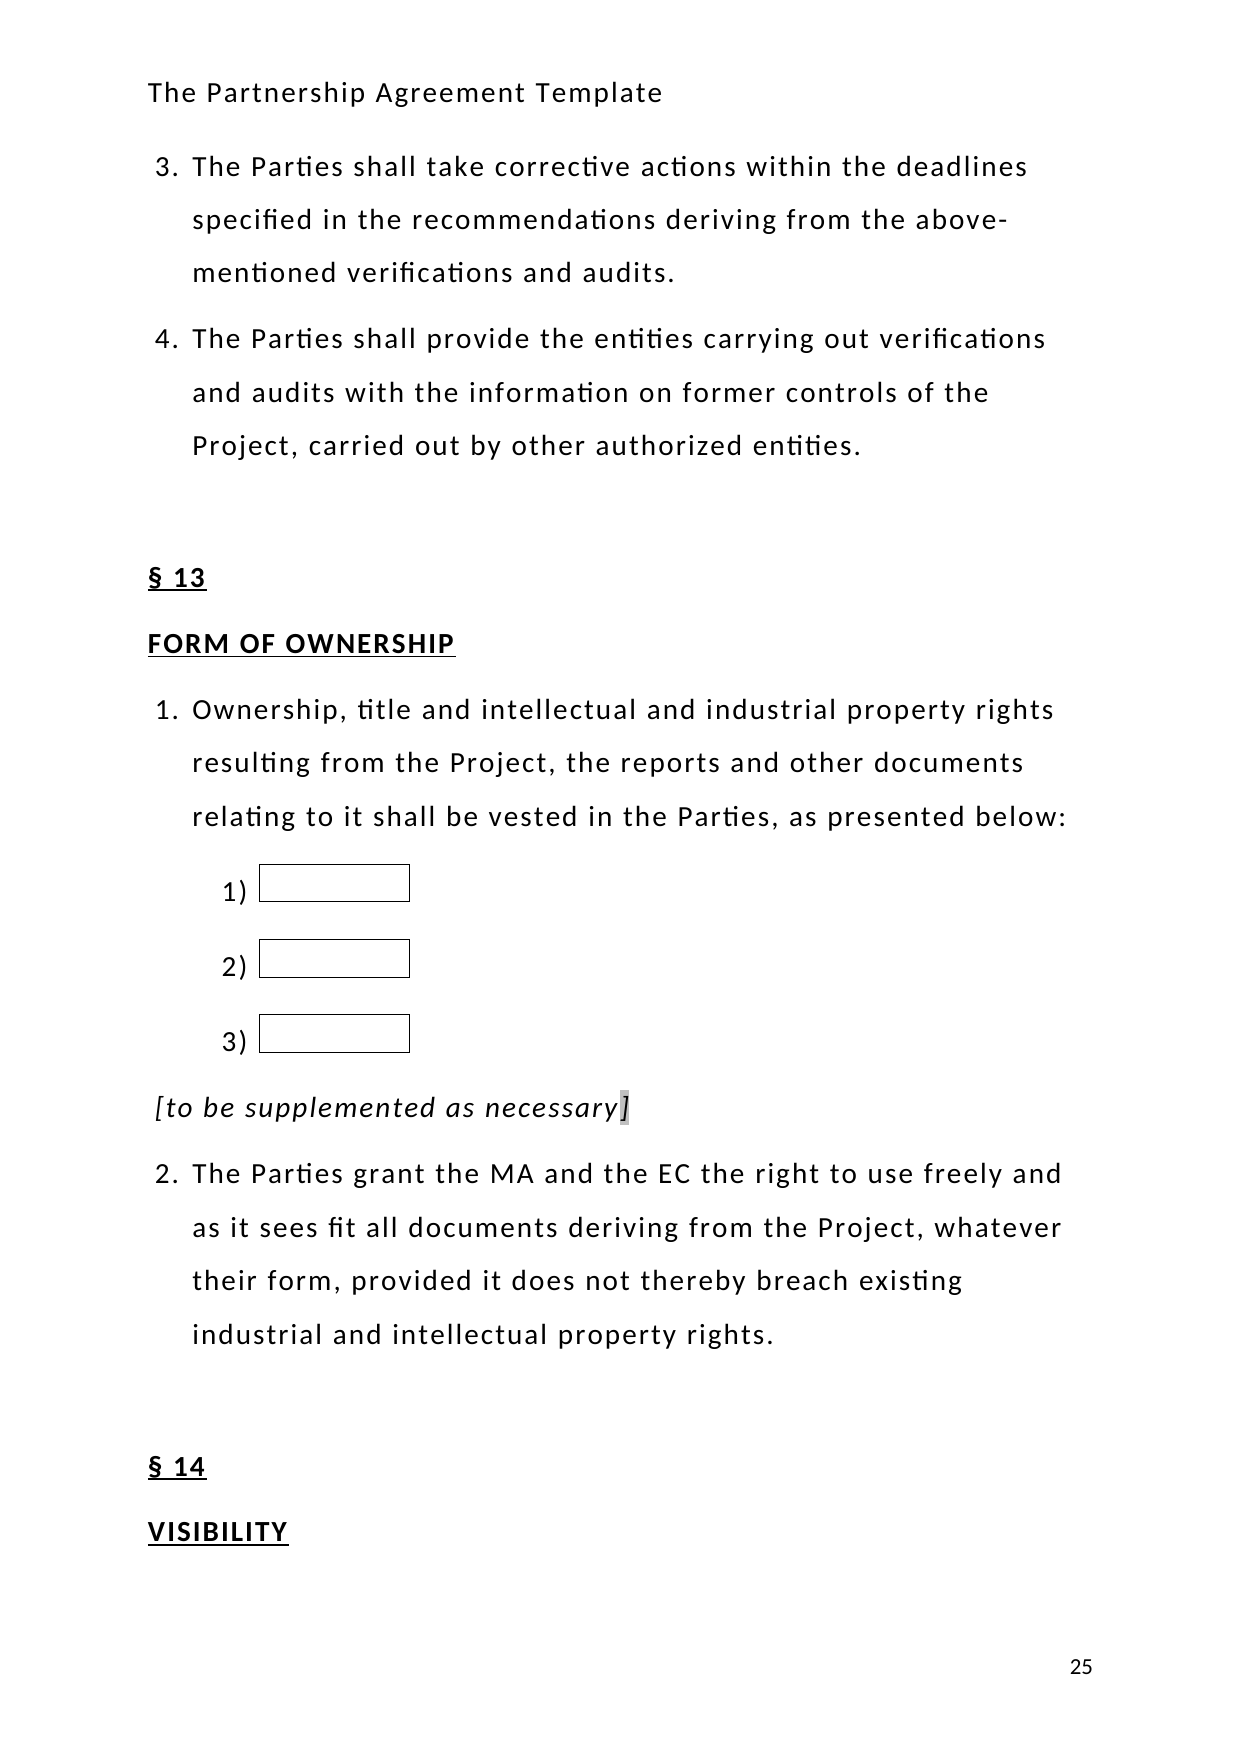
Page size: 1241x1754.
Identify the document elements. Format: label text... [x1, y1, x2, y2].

text § 14 [148, 1448, 1093, 1483]
list The Parties shall take corrective actions within the deadlines specified in the recommendations deriving from the above-mentioned verifications and audits. [154, 148, 1093, 290]
text [to be supplemented as necessary] [154, 1089, 1093, 1125]
text VISIBILITY [148, 1513, 1093, 1549]
list The Parties shall provide the entities carrying out verifications and audits with the information on former controls of the Project, carried out by other authorized entities. [154, 320, 1093, 463]
text § 13 [148, 559, 1093, 595]
text FORM OF OWNERSHIP [148, 625, 1093, 661]
list The Parties grant the MA and the EC the right to use freely and as it sees fit all documents deriving from the Project, whatever their form, provided it does not thereby breach existing industrial and intellectual property rights. [154, 1155, 1093, 1351]
list Ownership, title and intellectual and industrial property rights resulting from the Project, the reports and other documents relating to it shall be vested in the Parties, as presented below: [154, 691, 1093, 833]
